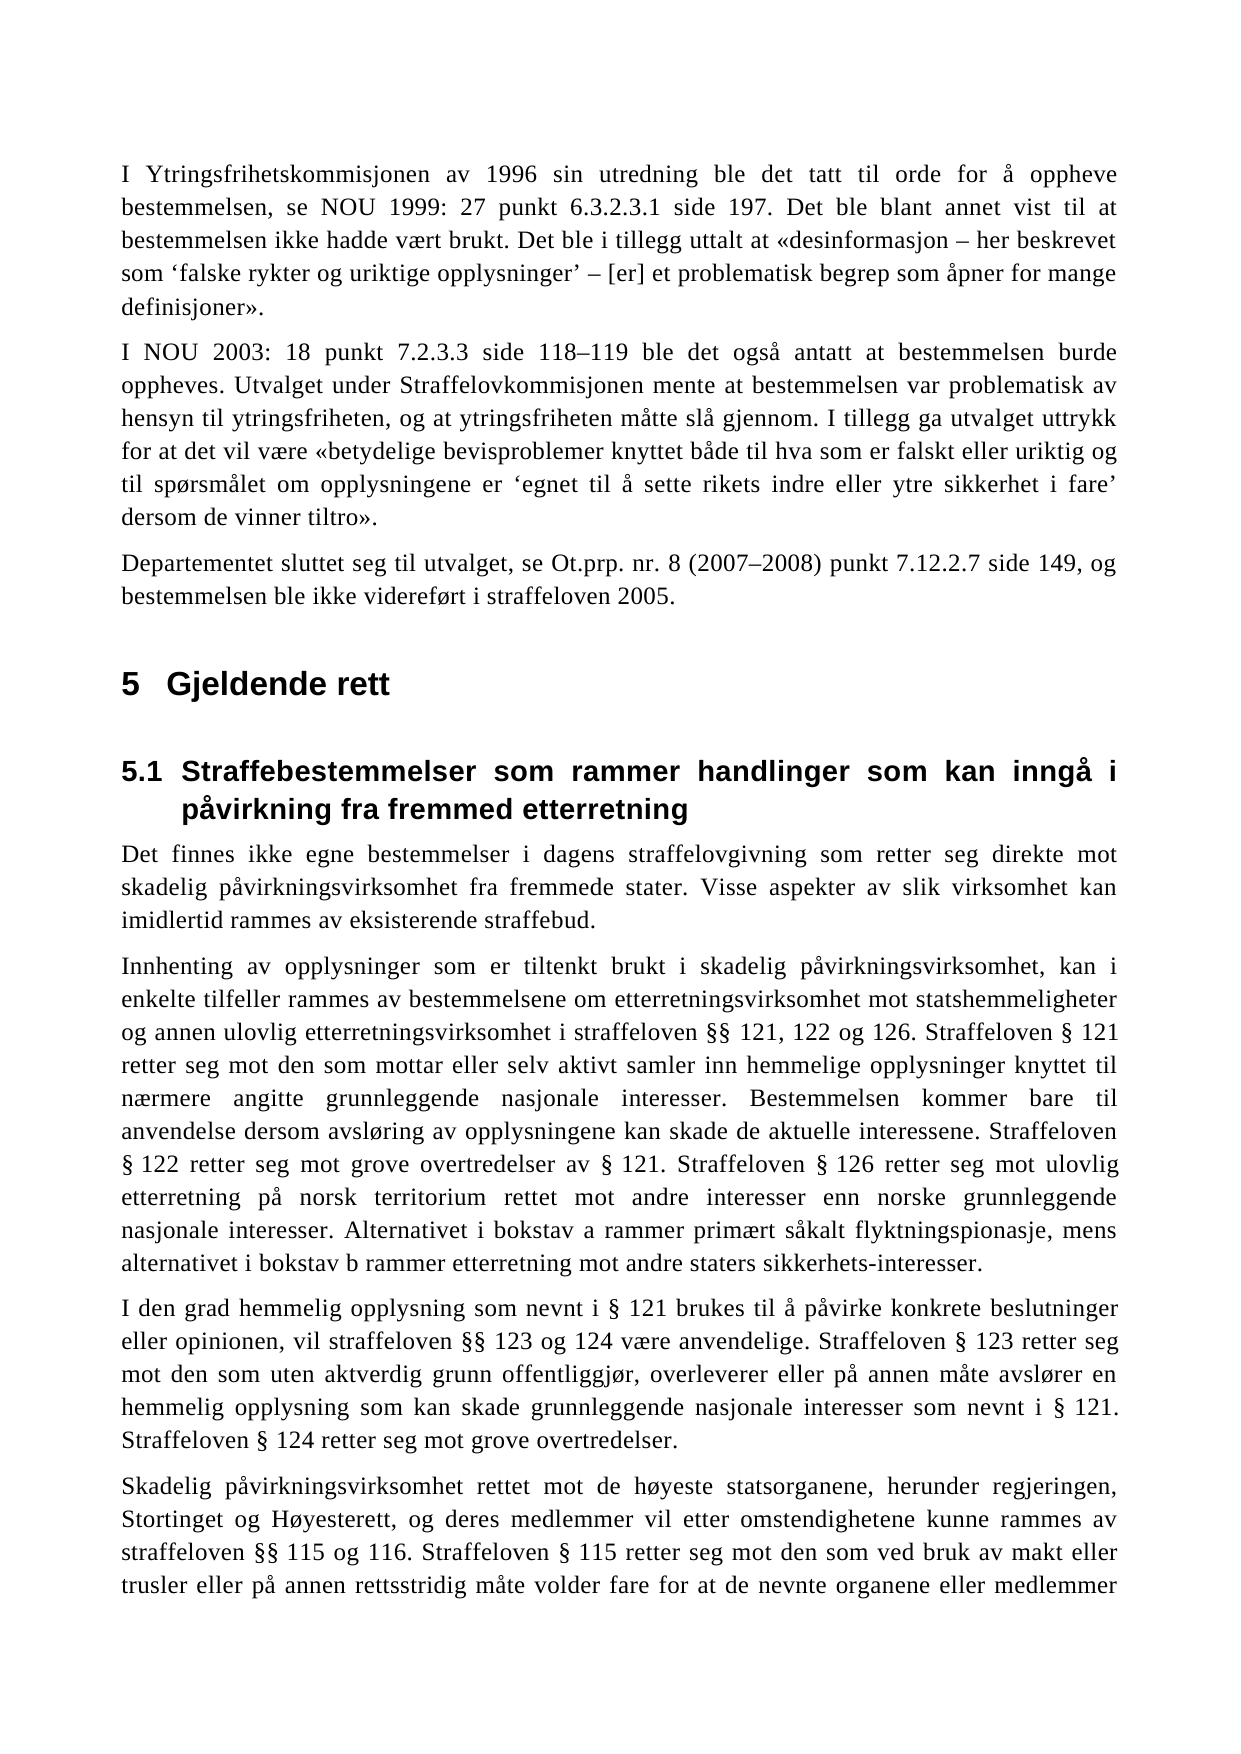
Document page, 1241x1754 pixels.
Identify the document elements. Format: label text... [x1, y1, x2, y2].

text Departementet sluttet seg til utvalget, se Ot.prp. nr. 8 (2007–2008) punkt 7.12.2.7 side 149, og bestemmelsen ble ikke videreført i straffeloven 2005. [121, 548, 1119, 609]
text Innhenting av opplysninger som er tiltenkt brukt i skadelig påvirkningsvirksomhet, kan i enkelte tilfeller rammes av bestemmelsene om etterretningsvirksomhet mot statshemmeligheter og annen ulovlig etterretningsvirksomhet i straffeloven §§ 121, 122 og 126. Straffeloven § 121 retter seg mot den som mottar eller selv aktivt samler inn hemmelige opplysninger knyttet til nærmere angitte grunnleggende nasjonale interesser. Bestemmelsen kommer bare til anvendelse dersom avsløring av opplysningene kan skade de aktuelle interessene. Straffeloven § 122 retter seg mot grove overtredelser av § 121. Straffeloven § 126 retter seg mot ulovlig etterretning på norsk territorium rettet mot andre interesser enn norske grunnleggende nasjonale interesser. Alternativet i bokstav a rammer primært såkalt flyktningspionasje, mens alternativet i bokstav b rammer etterretning mot andre staters sikkerhets-interesser. [121, 951, 1119, 1277]
text I NOU 2003: 18 punkt 7.2.3.3 side 118–119 ble det også antatt at bestemmelsen burde oppheves. Utvalget under Straffelovkommisjonen mente at bestemmelsen var problematisk av hensyn til ytringsfriheten, og at ytringsfriheten måtte slå gjennom. I tillegg ga utvalget uttrykk for at det vil være «betydelige bevisproblemer knyttet både til hva som er falskt eller uriktig og til spørsmålet om opplysningene er ‘egnet til å sette rikets indre eller ytre sikkerhet i fare’ dersom de vinner tiltro». [121, 337, 1119, 531]
subtitle Straffebestemmelser som rammer handlinger som kan inngå i påvirkning fra fremmed etterretning [121, 754, 1119, 826]
text I den grad hemmelig opplysning som nevnt i § 121 brukes til å påvirke konkrete beslutninger eller opinionen, vil straffeloven §§ 123 og 124 være anvendelige. Straffeloven § 123 retter seg mot den som uten aktverdig grunn offentliggjør, overleverer eller på annen måte avslører en hemmelig opplysning som kan skade grunnleggende nasjonale interesser som nevnt i § 121. Straffeloven § 124 retter seg mot grove overtredelser. [121, 1293, 1119, 1454]
text Det finnes ikke egne bestemmelser i dagens straffelovgivning som retter seg direkte mot skadelig påvirkningsvirksomhet fra fremmede stater. Visse aspekter av slik virksomhet kan imidlertid rammes av eksisterende straffebud. [121, 839, 1119, 934]
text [121, 1471, 1119, 1599]
subtitle Gjeldende rett [121, 664, 1119, 702]
text I Ytringsfrihetskommisjonen av 1996 sin utredning ble det tatt til orde for å oppheve bestemmelsen, se NOU 1999: 27 punkt 6.3.2.3.1 side 197. Det ble blant annet vist til at bestemmelsen ikke hadde vært brukt. Det ble i tillegg uttalt at «desinformasjon – her beskrevet som ‘falske rykter og uriktige opplysninger’ – [er] et problematisk begrep som åpner for mange definisjoner». [121, 159, 1119, 320]
